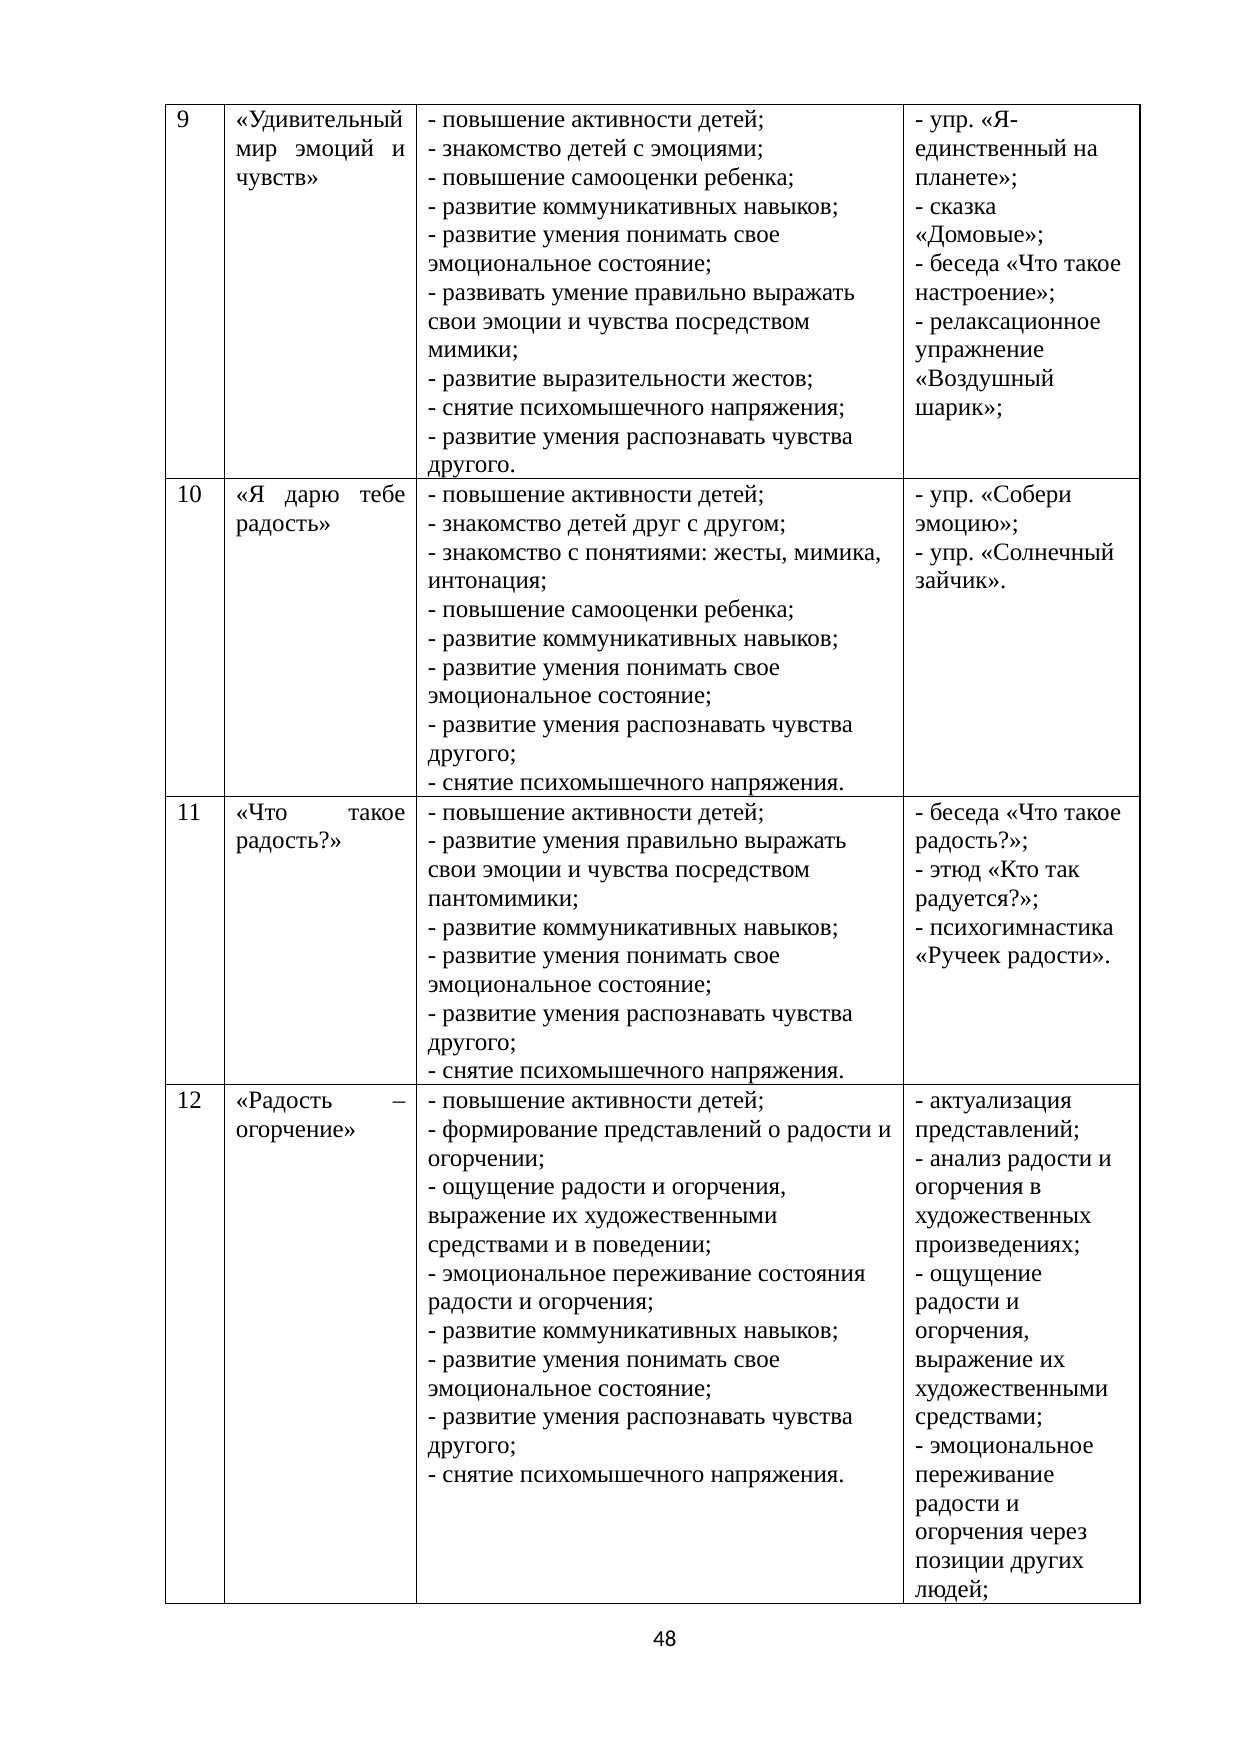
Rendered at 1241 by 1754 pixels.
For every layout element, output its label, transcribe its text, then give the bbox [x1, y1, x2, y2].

table_cell 12 [166, 1085, 224, 1603]
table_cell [225, 1085, 416, 1603]
table_cell - упр. «Собери эмоцию»; - упр. «Солнечный зайчик». [904, 479, 1139, 796]
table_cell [417, 1085, 903, 1603]
table_cell «Удивительный мир эмоций и чувств» [225, 105, 416, 478]
table_cell «Что такое радость?» [225, 797, 416, 1084]
table_cell «Я дарю тебе радость» [225, 479, 416, 796]
table_cell 10 [166, 479, 224, 796]
table_cell - упр. «Я-единственный на планете»; - сказка «Домовые»; - беседа «Что такое настроение»; - релаксационное упражнение «Воздушный шарик»; [904, 105, 1139, 478]
table_cell - беседа «Что такое радость?»; - этюд «Кто так радуется?»; - психогимнастика «Ручеек радости». [904, 797, 1139, 1084]
table_cell - повышение активности детей; - знакомство детей с эмоциями; - повышение самооценки ребенка; - развитие коммуникативных навыков; - развитие умения понимать свое эмоциональное состояние; - развивать умение правильно выражать свои эмоции и чувства посредством мимики; - развитие выразительности жестов; - снятие психомышечного напряжения; - развитие умения распознавать чувства другого. [417, 105, 903, 478]
table_cell 11 [166, 797, 224, 1084]
table_cell - повышение активности детей; - развитие умения правильно выражать свои эмоции и чувства посредством пантомимики; - развитие коммуникативных навыков; - развитие умения понимать свое эмоциональное состояние; - развитие умения распознавать чувства другого; - снятие психомышечного напряжения. [417, 797, 903, 1084]
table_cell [904, 1085, 1139, 1603]
table_cell 9 [166, 105, 224, 478]
table_cell - повышение активности детей; - знакомство детей друг с другом; - знакомство с понятиями: жесты, мимика, интонация; - повышение самооценки ребенка; - развитие коммуникативных навыков; - развитие умения понимать свое эмоциональное состояние; - развитие умения распознавать чувства другого; - снятие психомышечного напряжения. [417, 479, 903, 796]
